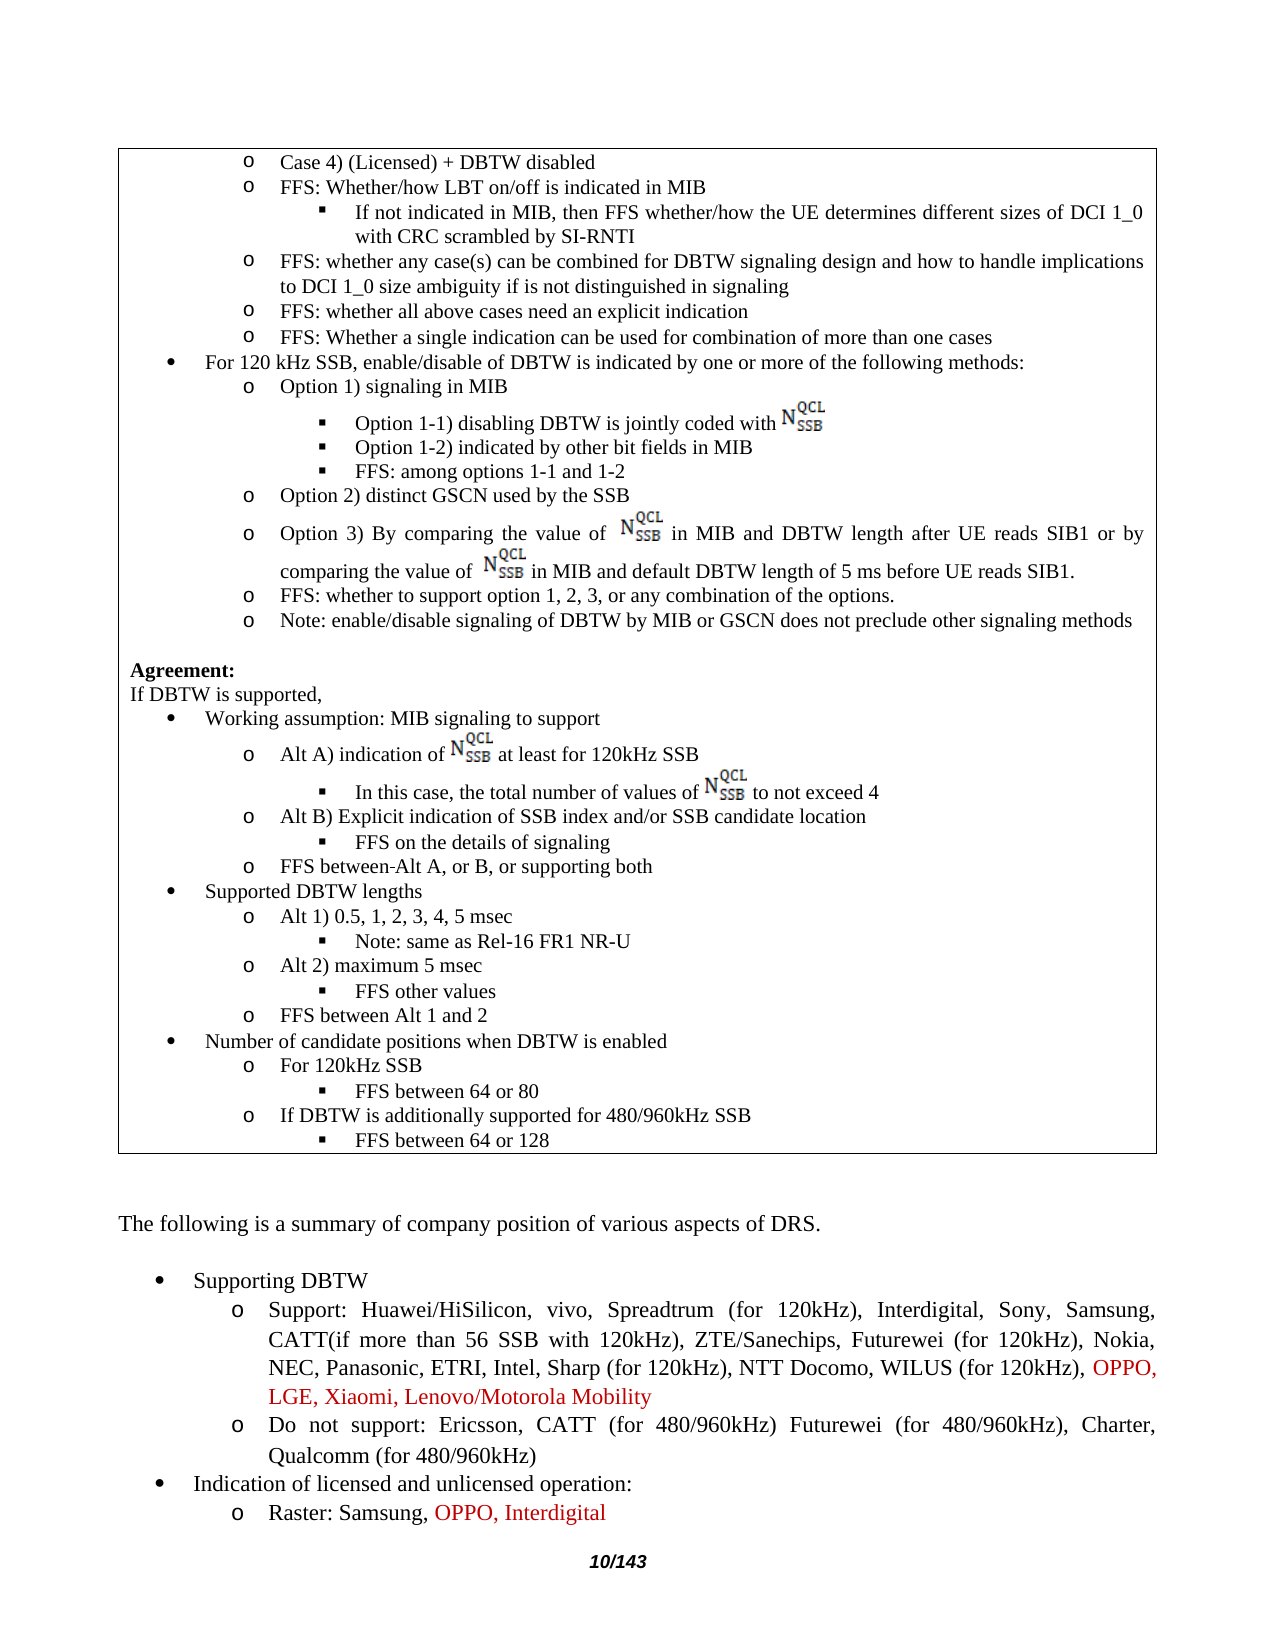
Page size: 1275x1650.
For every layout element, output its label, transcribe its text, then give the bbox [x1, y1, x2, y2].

list Indication of licensed and unlicensed operation: [156, 1470, 1157, 1496]
picture [704, 767, 747, 800]
picture [450, 730, 493, 762]
picture [620, 509, 663, 541]
list Raster: Samsung, OPPO, Interdigital [231, 1498, 1157, 1527]
list Supporting DBTW [156, 1267, 1157, 1294]
list Support: Huawei/HiSilicon, vivo, Spreadtrum (for 120kHz), Interdigital, Sony, Samsung, CATT(if more than 56 SSB with 120kHz), ZTE/Sanechips, Futurewei (for 120kHz), Nokia, NEC, Panasonic, ETRI, Intel, Sharp (for 120kHz), NTT Docomo, WILUS (for 120kHz), OPPO, LGE, Xiaomi, Lenovo/Motorola Mobility [231, 1296, 1157, 1409]
list Do not support: Ericsson, CATT (for 480/960kHz) Futurewei (for 480/960kHz), Charter, Qualcomm (for 480/960kHz) [231, 1411, 1157, 1468]
text The following is a summary of company position of various aspects of DRS. [118, 1210, 1157, 1237]
picture [483, 546, 526, 578]
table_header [119, 149, 1156, 1152]
picture [781, 399, 825, 431]
